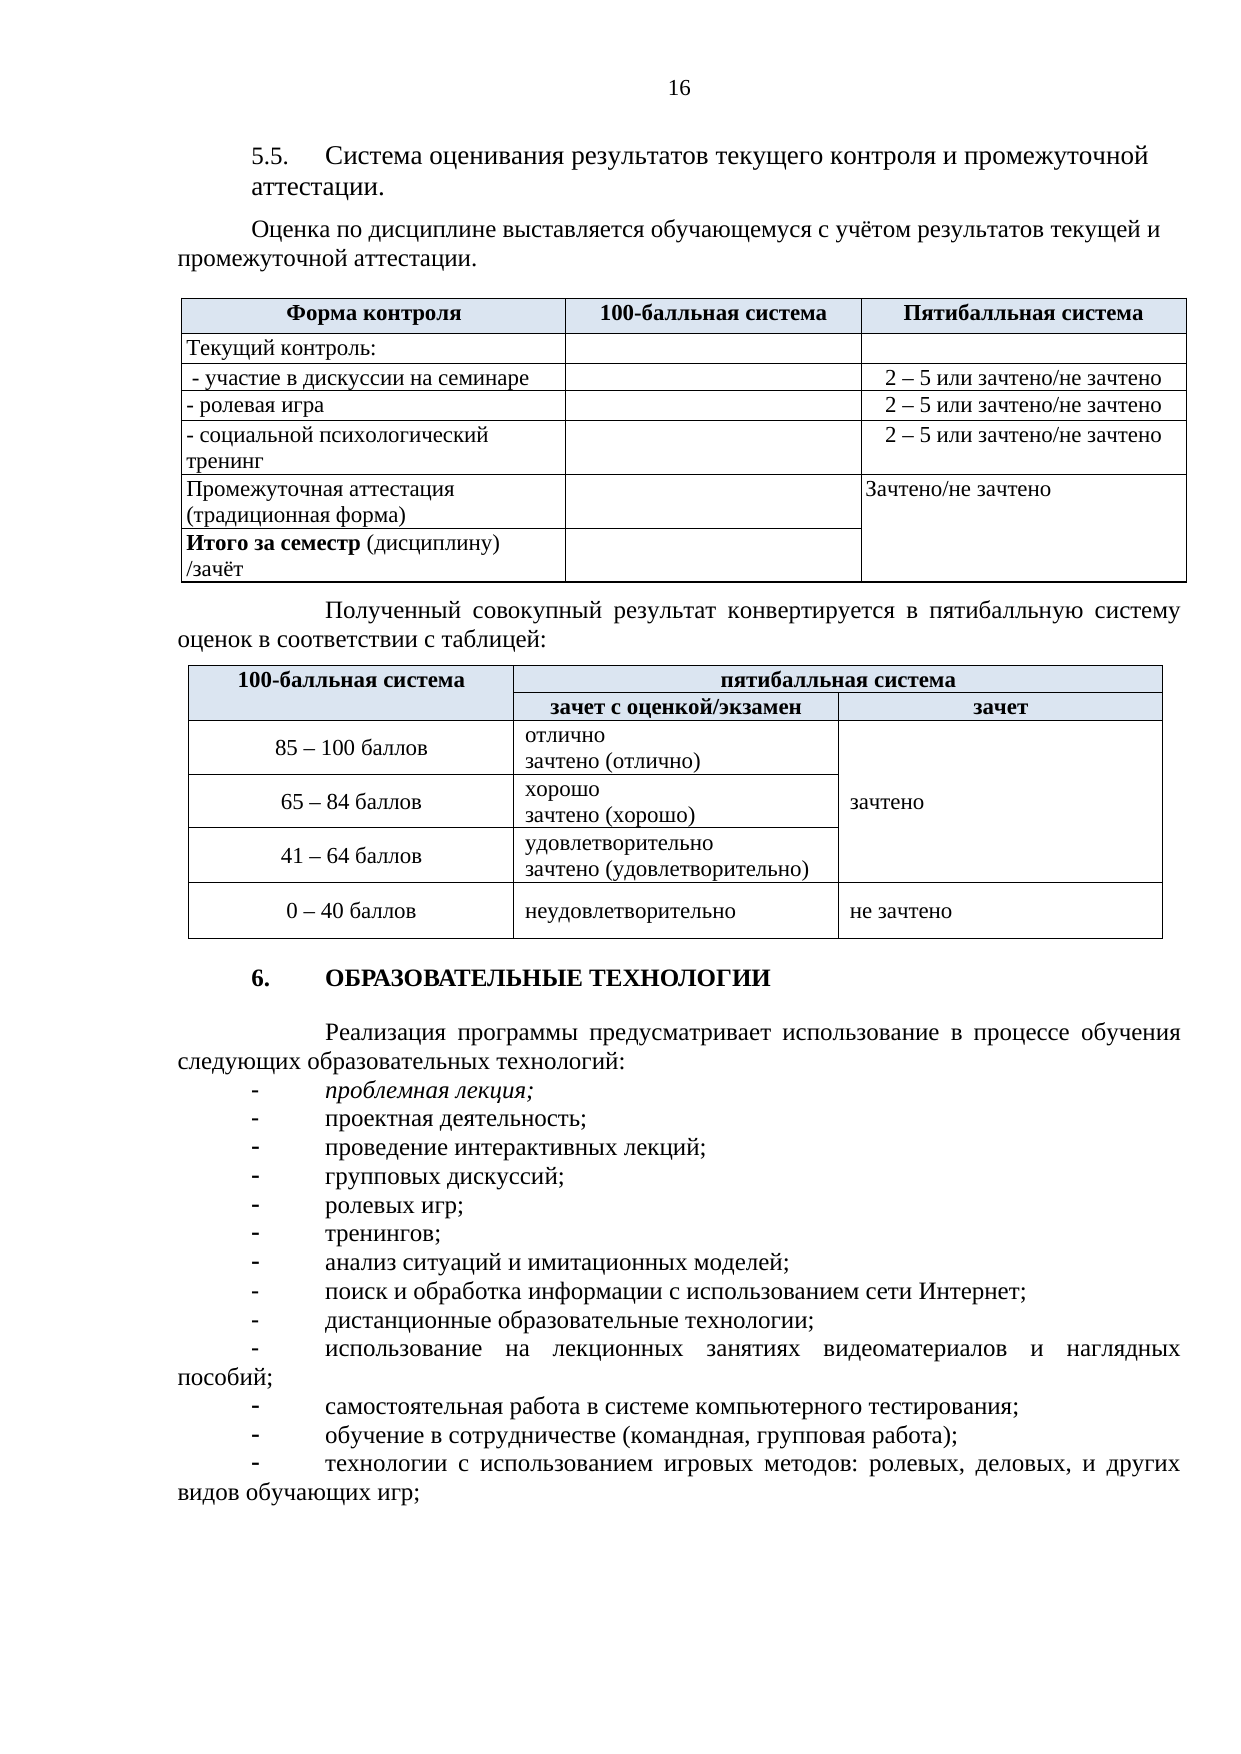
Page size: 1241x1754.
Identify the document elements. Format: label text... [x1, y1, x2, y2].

list дистанционные образовательные технологии; [177, 1305, 1181, 1333]
table_header 100-балльная система [189, 666, 513, 720]
table_cell 41 – 64 баллов [189, 828, 513, 882]
list обучение в сотрудничестве (командная, групповая работа); [177, 1420, 1181, 1448]
list проблемная лекция; [177, 1075, 1181, 1103]
table_cell 2 – 5 или зачтено/не зачтено [862, 364, 1186, 390]
table_cell 85 – 100 баллов [189, 721, 513, 773]
table_cell [862, 334, 1186, 363]
list технологии с использованием игровых методов: ролевых, деловых, и других видов обучающих игр; [177, 1448, 1181, 1506]
list Реализация программы предусматривает использование в процессе обучения следующих образовательных технологий: [177, 1017, 1181, 1075]
table_cell 0 – 40 баллов [189, 883, 513, 937]
table_cell - социальной психологический тренинг [182, 421, 565, 474]
table_cell Итого за семестр (дисциплину) /зачёт [182, 529, 565, 581]
table_cell [566, 364, 861, 390]
table_header Пятибалльная система [862, 299, 1186, 333]
table_cell неудовлетворительно [514, 883, 838, 937]
list самостоятельная работа в системе компьютерного тестирования; [177, 1391, 1181, 1420]
table_cell [566, 475, 861, 528]
table_cell [566, 529, 861, 581]
list поиск и обработка информации с использованием сети Интернет; [177, 1276, 1181, 1305]
table_cell Текущий контроль: [182, 334, 565, 363]
list тренингов; [177, 1218, 1181, 1247]
table_cell [566, 334, 861, 363]
table_cell - участие в дискуссии на семинаре [182, 364, 565, 390]
table_header пятибалльная система [514, 666, 1162, 692]
table_cell 2 – 5 или зачтено/не зачтено [862, 391, 1186, 420]
list проведение интерактивных лекций; [177, 1132, 1181, 1161]
table_cell отлично зачтено (отлично) [514, 721, 838, 773]
table_cell зачтено [839, 721, 1162, 882]
table_cell 2 – 5 или зачтено/не зачтено [862, 421, 1186, 474]
table_cell зачет [839, 693, 1162, 720]
subtitle ОБРАЗОВАТЕЛЬНЫЕ ТЕХНОЛОГИИ [251, 963, 1181, 992]
table_cell [566, 421, 861, 474]
subtitle Система оценивания результатов текущего контроля и промежуточной аттестации. [251, 139, 1181, 201]
list проектная деятельность; [177, 1103, 1181, 1132]
table_header Форма контроля [182, 299, 565, 333]
table_cell 65 – 84 баллов [189, 775, 513, 827]
table_cell [566, 391, 861, 420]
table_cell удовлетворительно зачтено (удовлетворительно) [514, 828, 838, 882]
list использование на лекционных занятиях видеоматериалов и наглядных пособий; [177, 1333, 1181, 1391]
list анализ ситуаций и имитационных моделей; [177, 1247, 1181, 1276]
list Полученный совокупный результат конвертируется в пятибалльную систему оценок в соответствии с таблицей: [177, 595, 1181, 652]
table_cell зачет с оценкой/экзамен [514, 693, 838, 720]
table_cell Зачтено/не зачтено [862, 475, 1186, 581]
table_cell хорошо зачтено (хорошо) [514, 775, 838, 827]
table_cell Промежуточная аттестация (традиционная форма) [182, 475, 565, 528]
table_header 100-балльная система [566, 299, 861, 333]
list ролевых игр; [177, 1190, 1181, 1218]
text Оценка по дисциплине выставляется обучающемуся с учётом результатов текущей и промежуточной аттестации. [177, 214, 1181, 271]
list групповых дискуссий; [177, 1161, 1181, 1190]
table_cell не зачтено [839, 883, 1162, 937]
table_cell - ролевая игра [182, 391, 565, 420]
